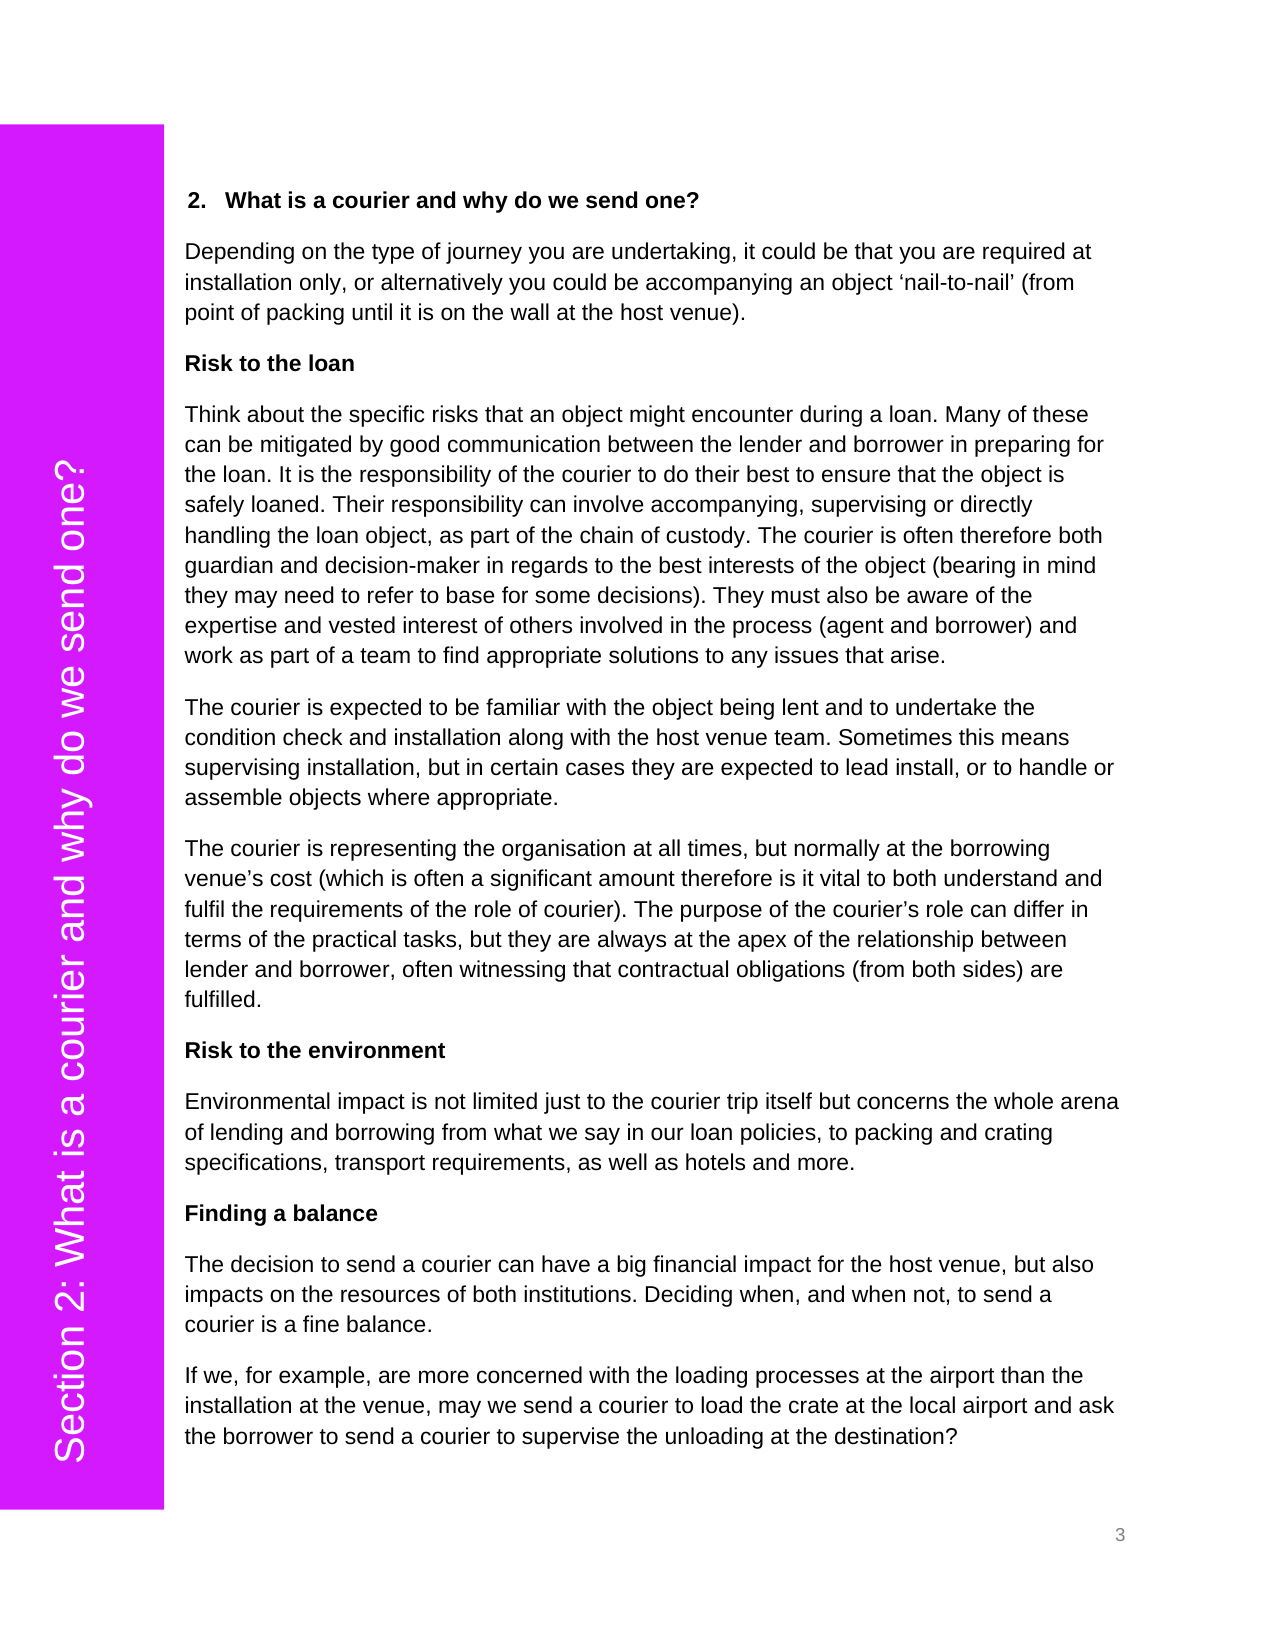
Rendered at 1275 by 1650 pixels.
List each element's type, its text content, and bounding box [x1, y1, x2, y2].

text Finding a balance [165, 1200, 1125, 1226]
text Environmental impact is not limited just to the courier trip itself but concerns the whole arena of lending and borrowing from what we say in our loan policies, to packing and crating specifications, transport requirements, as well as hotels and more. [165, 1088, 1125, 1175]
list What is a courier and why do we send one? [187, 187, 1125, 214]
text Think about the specific risks that an object might encounter during a loan. Many of these can be mitigated by good communication between the lender and borrower in preparing for the loan. It is the responsibility of the courier to do their best to ensure that the object is safely loaned. Their responsibility can involve accompanying, supervising or directly handling the loan object, as part of the chain of custody. The courier is often therefore both guardian and decision-maker in regards to the best interests of the object (bearing in mind they may need to refer to base for some decisions). They must also be aware of the expertise and vested interest of others involved in the process (agent and borrower) and work as part of a team to find appropriate solutions to any issues that arise. [165, 401, 1125, 669]
text Risk to the loan [165, 350, 1125, 376]
text The courier is expected to be familiar with the object being lent and to undertake the condition check and installation along with the host venue team. Sometimes this means supervising installation, but in certain cases they are expected to lead install, or to handle or assemble objects where appropriate. [165, 693, 1125, 811]
text If we, for example, are more concerned with the loading processes at the airport than the installation at the venue, may we send a courier to load the crate at the local airport and ask the borrower to send a courier to supervise the unloading at the destination? [165, 1362, 1125, 1449]
text The courier is representing the organisation at all times, but normally at the borrowing venue’s cost (which is often a significant amount therefore is it vital to both understand and fulfil the requirements of the role of courier). The purpose of the courier’s role can differ in terms of the practical tasks, but they are always at the apex of the relationship between lender and borrower, often witnessing that contractual obligations (from both sides) are fulfilled. [165, 835, 1125, 1013]
text Depending on the type of journey you are undertaking, it could be that you are required at installation only, or alternatively you could be accompanying an object ‘nail-to-nail’ (from point of packing until it is on the wall at the host venue). [165, 238, 1125, 325]
text The decision to send a courier can have a big financial impact for the host venue, but also impacts on the resources of both institutions. Deciding when, and when not, to send a courier is a fine balance. [165, 1251, 1125, 1338]
text Risk to the environment [165, 1037, 1125, 1064]
